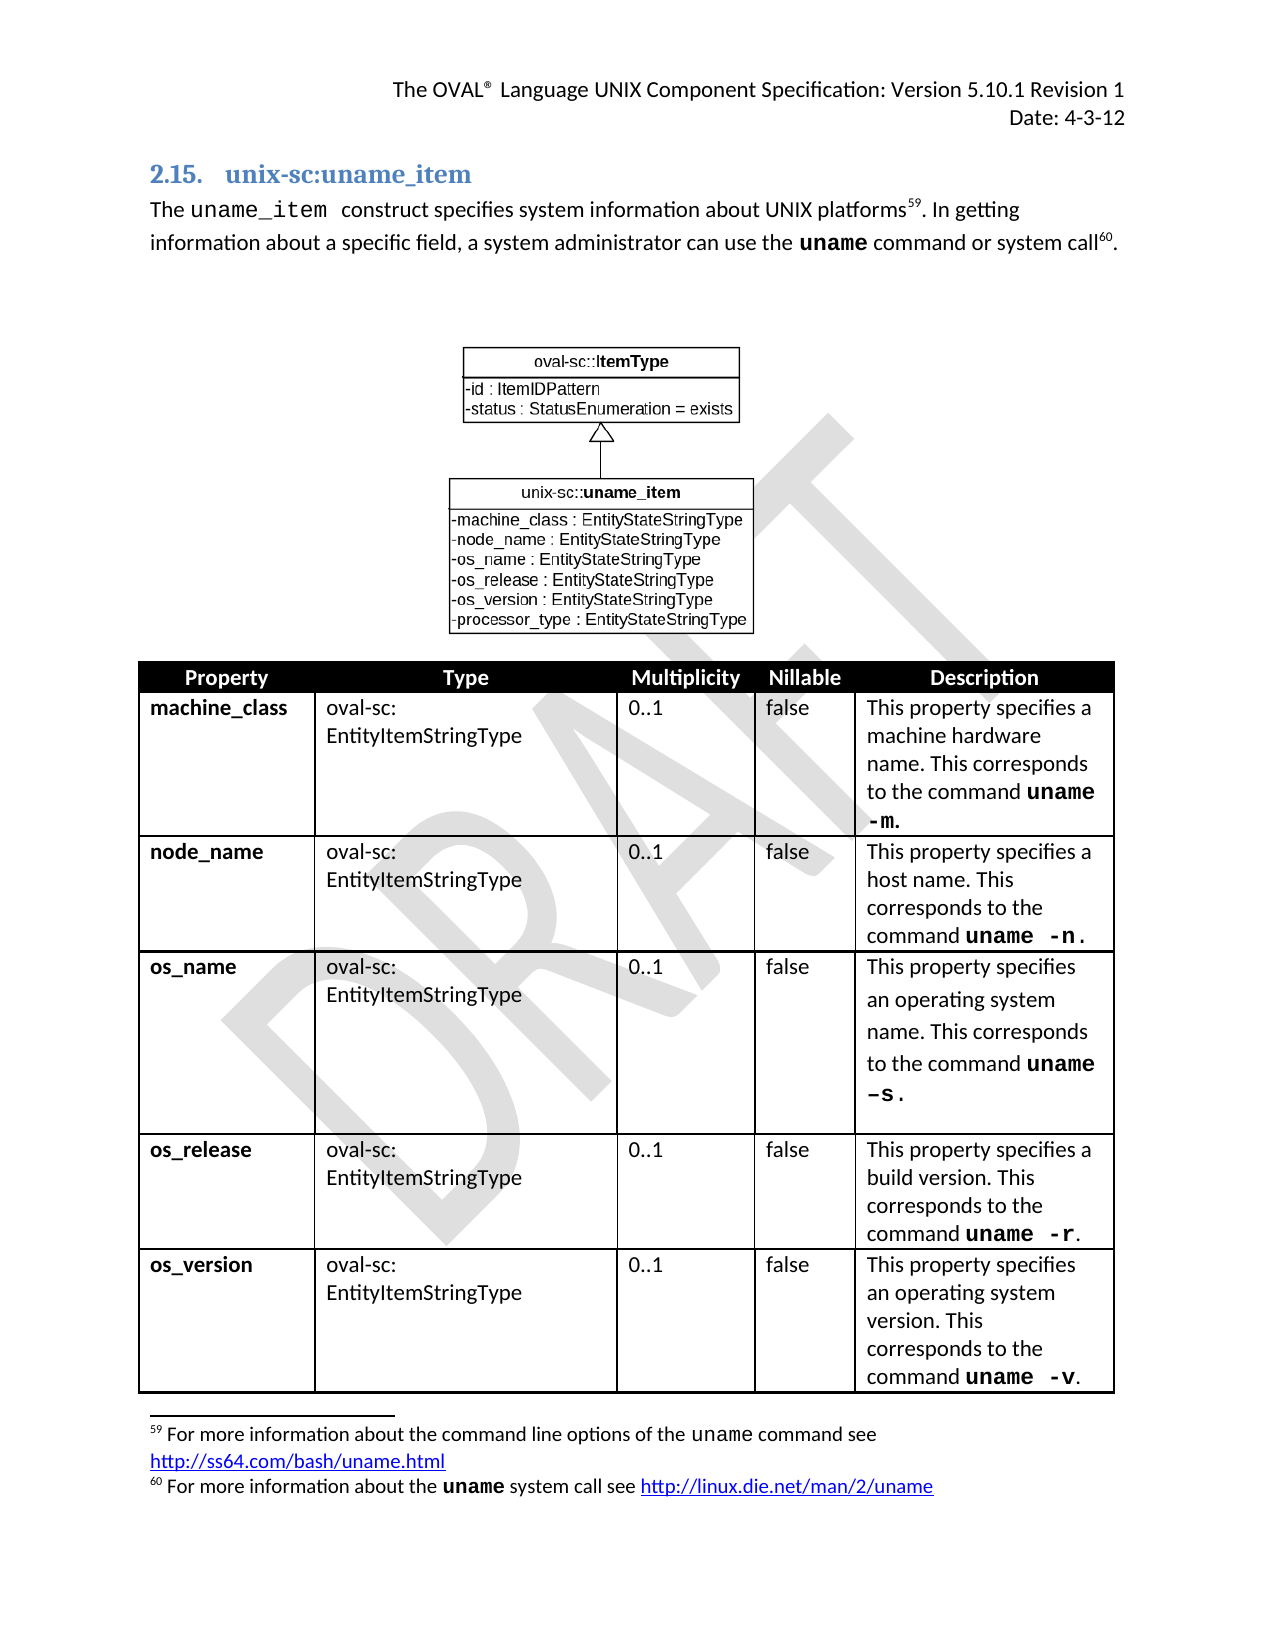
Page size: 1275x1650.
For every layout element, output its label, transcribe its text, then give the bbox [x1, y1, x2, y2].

table_cell node_name [140, 837, 314, 950]
table_cell 0..1 [618, 1250, 754, 1391]
table_cell oval-sc: EntityItemStringType [315, 1135, 617, 1248]
table_cell os_name [140, 953, 314, 1133]
table_cell This property specifies a machine hardware name. This corresponds to the command uname -m. [856, 693, 1113, 835]
table_cell This property specifies an operating system name. This corresponds to the command uname –s. [856, 953, 1113, 1133]
table_cell machine_class [140, 693, 314, 835]
table_cell This property specifies an operating system version. This corresponds to the command uname -v. [856, 1250, 1113, 1391]
table_cell false [756, 953, 854, 1133]
table_header Property [140, 663, 314, 691]
subtitle unix-sc:uname_item [150, 159, 1125, 190]
table_cell false [756, 1250, 854, 1391]
table_cell 0..1 [618, 1135, 754, 1248]
table_header Type [315, 663, 617, 691]
table_header Nillable [755, 663, 855, 691]
table_cell false [756, 693, 854, 835]
table_cell oval-sc: EntityItemStringType [315, 837, 617, 950]
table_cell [316, 1250, 616, 1391]
table_header Multiplicity [618, 663, 754, 691]
table_cell 0..1 [618, 837, 754, 950]
table_cell oval-sc: EntityItemStringType [316, 693, 616, 835]
table_cell os_release [140, 1135, 314, 1248]
text The uname_item construct specifies system information about UNIX platforms. In getting information about a specific field, a system administrator can use the uname command or system call. [150, 195, 1125, 257]
table_cell This property specifies a build version. This corresponds to the command uname -r. [856, 1135, 1113, 1248]
table_cell 0..1 [618, 693, 754, 835]
table_cell os_version [140, 1250, 314, 1391]
table_cell false [755, 1135, 855, 1248]
table_cell This property specifies a host name. This corresponds to the command uname -n. [856, 837, 1113, 950]
table_header Description [856, 663, 1113, 691]
table_cell oval-sc: EntityItemStringType [316, 953, 616, 1133]
table_cell false [755, 837, 855, 950]
table_cell 0..1 [618, 953, 754, 1133]
